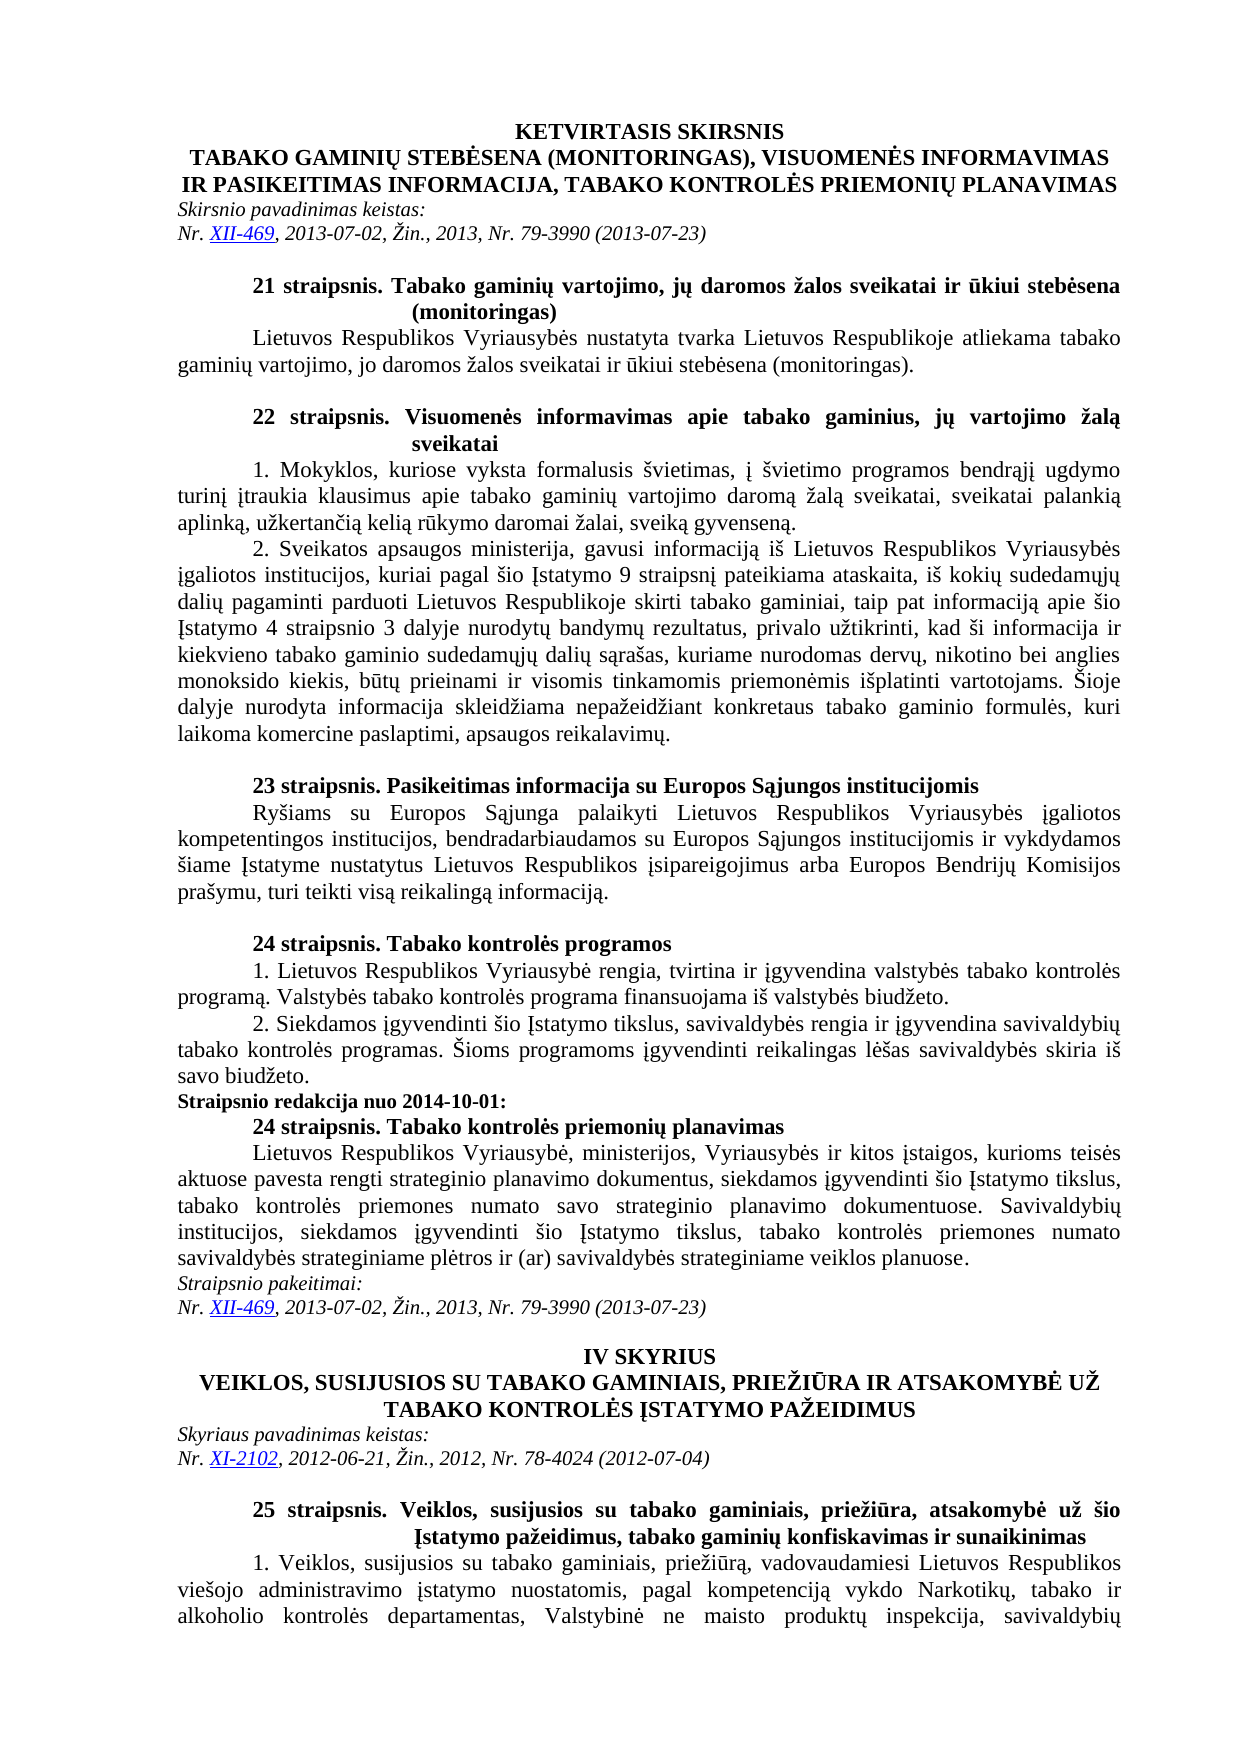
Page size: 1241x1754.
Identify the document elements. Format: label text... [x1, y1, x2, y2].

text Nr. XII-469, 2013-07-02, Žin., 2013, Nr. 79-3990 (2013-07-23) [177, 1295, 1122, 1319]
text Lietuvos Respublikos Vyriausybė, ministerijos, Vyriausybės ir kitos įstaigos, kurioms teisės aktuose pavesta rengti strateginio planavimo dokumentus, siekdamos įgyvendinti šio Įstatymo tikslus, tabako kontrolės priemones numato savo strateginio planavimo dokumentuose. Savivaldybių institucijos, siekdamos įgyvendinti šio Įstatymo tikslus, tabako kontrolės priemones numato savivaldybės strateginiame plėtros ir (ar) savivaldybės strateginiame veiklos planuose. [177, 1139, 1122, 1271]
text Skirsnio pavadinimas keistas: [177, 197, 1122, 221]
text IV SKYRIUS [177, 1343, 1122, 1369]
text 23 straipsnis. Pasikeitimas informacija su Europos Sąjungos institucijomis [177, 772, 1122, 799]
text TABAKO GAMINIŲ STEBĖSENA (MONITORINGAS), VISUOMENĖS INFORMAVIMAS IR PASIKEITIMAS INFORMACIJA, TABAKO KONTROLĖS PRIEMONIŲ PLANAVIMAS [177, 144, 1122, 197]
text Nr. XI-2102, 2012-06-21, Žin., 2012, Nr. 78-4024 (2012-07-04) [177, 1446, 1122, 1470]
text VEIKLOS, SUSIJUSIos SU TABAKO GAMINIAIS, priežiūra ir Atsakomybė už tabako kontrolės įstatymo pažeidimus [177, 1369, 1122, 1422]
text 1. Mokyklos, kuriose vyksta formalusis švietimas, į švietimo programos bendrąjį ugdymo turinį įtraukia klausimus apie tabako gaminių vartojimo daromą žalą sveikatai, sveikatai palankią aplinką, užkertančią kelią rūkymo daromai žalai, sveiką gyvenseną. [177, 456, 1122, 535]
text 2. Sveikatos apsaugos ministerija, gavusi informaciją iš Lietuvos Respublikos Vyriausybės įgaliotos institucijos, kuriai pagal šio Įstatymo 9 straipsnį pateikiama ataskaita, iš kokių sudedamųjų dalių pagaminti parduoti Lietuvos Respublikoje skirti tabako gaminiai, taip pat informaciją apie šio Įstatymo 4 straipsnio 3 dalyje nurodytų bandymų rezultatus, privalo užtikrinti, kad ši informacija ir kiekvieno tabako gaminio sudedamųjų dalių sąrašas, kuriame nurodomas dervų, nikotino bei anglies monoksido kiekis, būtų prieinami ir visomis tinkamomis priemonėmis išplatinti vartotojams. Šioje dalyje nurodyta informacija skleidžiama nepažeidžiant konkretaus tabako gaminio formulės, kuri laikoma komercine paslaptimi, apsaugos reikalavimų. [177, 535, 1122, 746]
text 24 straipsnis. Tabako kontrolės priemonių planavimas [177, 1113, 1122, 1139]
text 21 straipsnis. Tabako gaminių vartojimo, jų daromos žalos sveikatai ir ūkiui stebėsena (monitoringas) [252, 272, 1122, 324]
text 2. Siekdamos įgyvendinti šio Įstatymo tikslus, savivaldybės rengia ir įgyvendina savivaldybių tabako kontrolės programas. Šioms programoms įgyvendinti reikalingas lėšas savivaldybės skiria iš savo biudžeto. [177, 1009, 1122, 1089]
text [177, 1549, 1122, 1628]
text Straipsnio redakcija nuo 2014-10-01: [177, 1089, 1122, 1113]
text Lietuvos Respublikos Vyriausybės nustatyta tvarka Lietuvos Respublikoje atliekama tabako gaminių vartojimo, jo daromos žalos sveikatai ir ūkiui stebėsena (monitoringas). [177, 324, 1122, 377]
text Skyriaus pavadinimas keistas: [177, 1422, 1122, 1446]
text Nr. XII-469, 2013-07-02, Žin., 2013, Nr. 79-3990 (2013-07-23) [177, 221, 1122, 245]
text 24 straipsnis. Tabako kontrolės programos [177, 931, 1122, 957]
text 22 straipsnis. Visuomenės informavimas apie tabako gaminius, jų vartojimo žalą sveikatai [252, 403, 1122, 456]
text Ryšiams su Europos Sąjunga palaikyti Lietuvos Respublikos Vyriausybės įgaliotos kompetentingos institucijos, bendradarbiaudamos su Europos Sąjungos institucijomis ir vykdydamos šiame Įstatyme nustatytus Lietuvos Respublikos įsipareigojimus arba Europos Bendrijų Komisijos prašymu, turi teikti visą reikalingą informaciją. [177, 799, 1122, 904]
text 1. Lietuvos Respublikos Vyriausybė rengia, tvirtina ir įgyvendina valstybės tabako kontrolės programą. Valstybės tabako kontrolės programa finansuojama iš valstybės biudžeto. [177, 957, 1122, 1009]
text Straipsnio pakeitimai: [177, 1271, 1122, 1295]
text 25 straipsnis. Veiklos, susijusios su tabako gaminiais, priežiūra, atsakomybė už šio Įstatymo pažeidimus, tabako gaminių konfiskavimas ir sunaikinimas [252, 1497, 1122, 1549]
subtitle KETVIRTASIS SKIRSNIS [177, 118, 1122, 144]
